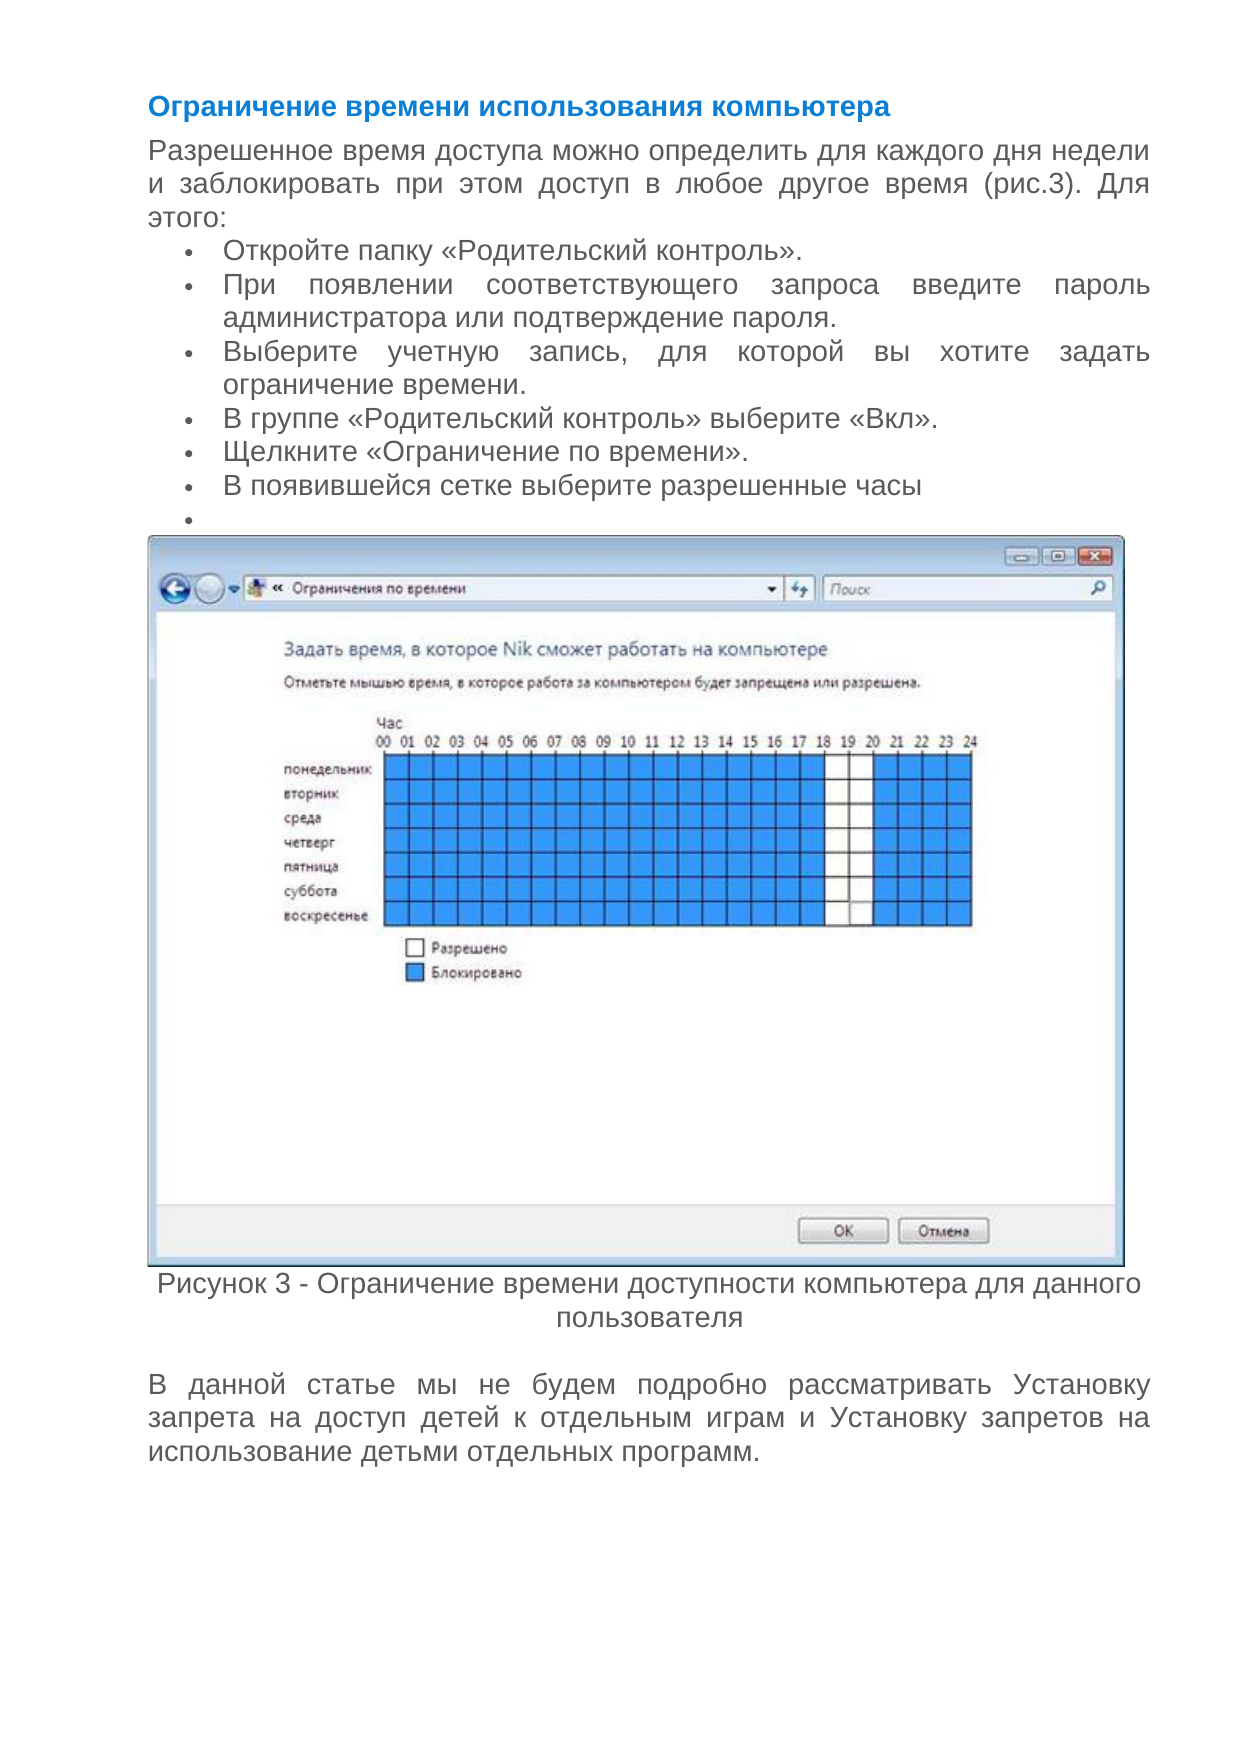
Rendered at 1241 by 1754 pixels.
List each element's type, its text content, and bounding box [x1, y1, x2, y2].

list При появлении соответствующего запроса введите пароль администратора или подтверждение пароля. [185, 267, 1152, 334]
list Откройте папку «Родительский контроль». [185, 233, 1152, 267]
text Разрешенное время доступа можно определить для каждого дня недели и заблокировать при этом доступ в любое другое время (рис.3). Для этого: [148, 133, 1152, 233]
text Ограничение времени использования компьютера [148, 89, 1152, 122]
list В появившейся сетке выберите разрешенные часы [185, 468, 1152, 502]
list Выберите учетную запись, для которой вы хотите задать ограничение времени. [185, 334, 1152, 401]
picture [147, 535, 1125, 1267]
text Рисунок 3 - Ограничение времени доступности компьютера для данного пользователя [148, 1266, 1152, 1333]
text В данной статье мы не будем подробно рассматривать Установку запрета на доступ детей к отдельным играм и Установку запретов на использование детьми отдельных программ. [148, 1367, 1152, 1468]
list В группе «Родительский контроль» выберите «Вкл». [185, 401, 1152, 434]
list Щелкните «Ограничение по времени». [185, 434, 1152, 468]
